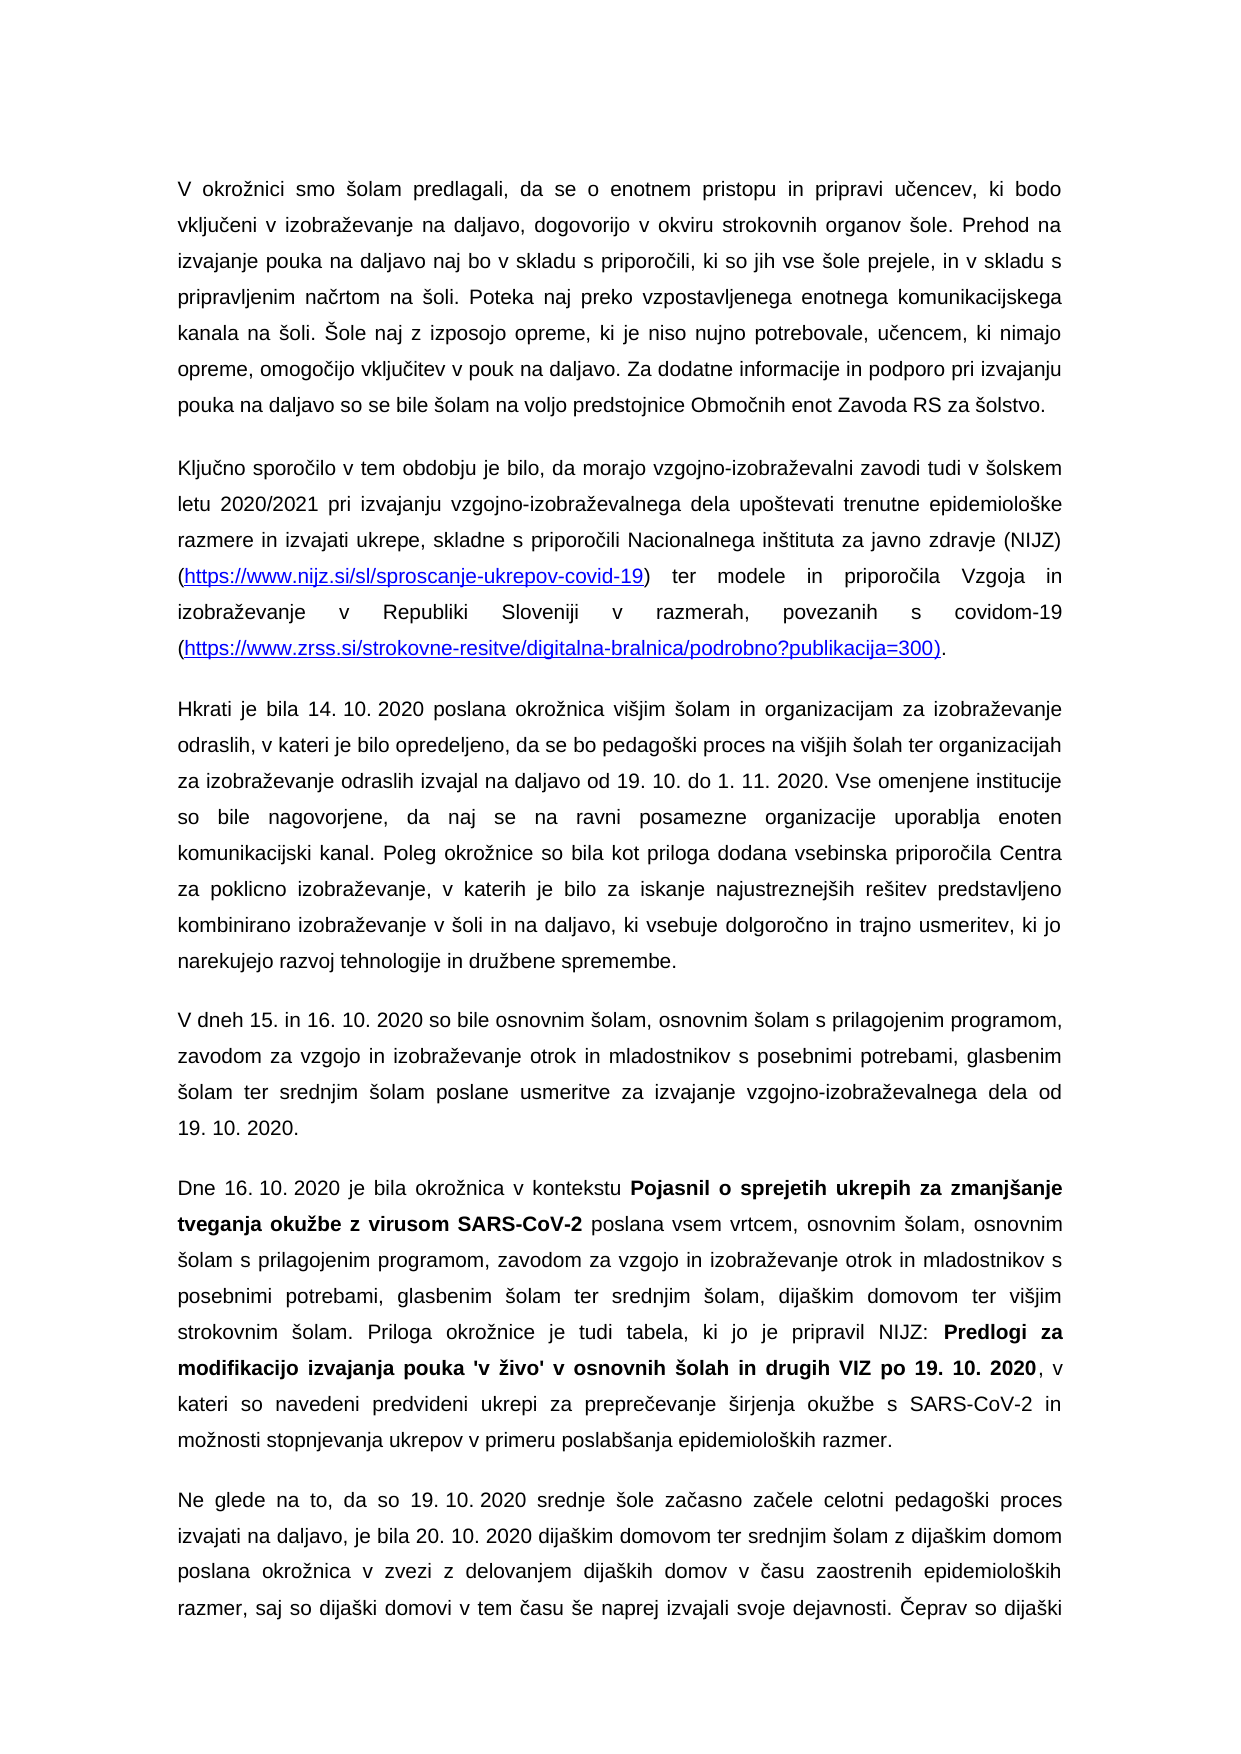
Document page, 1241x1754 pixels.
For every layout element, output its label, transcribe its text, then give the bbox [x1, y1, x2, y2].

text V dneh 15. in 16. 10. 2020 so bile osnovnim šolam, osnovnim šolam s prilagojenim programom, zavodom za vzgojo in izobraževanje otrok in mladostnikov s posebnimi potrebami, glasbenim šolam ter srednjim šolam poslane usmeritve za izvajanje vzgojno-izobraževalnega dela od 19. 10. 2020. [177, 1008, 1063, 1140]
text V okrožnici smo šolam predlagali, da se o enotnem pristopu in pripravi učencev, ki bodo vključeni v izobraževanje na daljavo, dogovorijo v okviru strokovnih organov šole. Prehod na izvajanje pouka na daljavo naj bo v skladu s priporočili, ki so jih vse šole prejele, in v skladu s pripravljenim načrtom na šoli. Poteka naj preko vzpostavljenega enotnega komunikacijskega kanala na šoli. Šole naj z izposojo opreme, ki je niso nujno potrebovale, učencem, ki nimajo opreme, omogočijo vključitev v pouk na daljavo. Za dodatne informacije in podporo pri izvajanju pouka na daljavo so se bile šolam na voljo predstojnice Območnih enot Zavoda RS za šolstvo. [177, 177, 1063, 417]
text Dne 16. 10. 2020 je bila okrožnica v kontekstu Pojasnil o sprejetih ukrepih za zmanjšanje tveganja okužbe z virusom SARS-CoV-2 poslana vsem vrtcem, osnovnim šolam, osnovnim šolam s prilagojenim programom, zavodom za vzgojo in izobraževanje otrok in mladostnikov s posebnimi potrebami, glasbenim šolam ter srednjim šolam, dijaškim domovom ter višjim strokovnim šolam. Priloga okrožnice je tudi tabela, ki jo je pripravil NIJZ: Predlogi za modifikacijo izvajanja pouka 'v živo' v osnovnih šolah in drugih VIZ po 19. 10. 2020, v kateri so navedeni predvideni ukrepi za preprečevanje širjenja okužbe s SARS-CoV-2 in možnosti stopnjevanja ukrepov v primeru poslabšanja epidemioloških razmer. [177, 1176, 1063, 1452]
text Ključno sporočilo v tem obdobju je bilo, da morajo vzgojno-izobraževalni zavodi tudi v šolskem letu 2020/2021 pri izvajanju vzgojno-izobraževalnega dela upoštevati trenutne epidemiološke razmere in izvajati ukrepe, skladne s priporočili Nacionalnega inštituta za javno zdravje (NIJZ) (https://www.nijz.si/sl/sproscanje-ukrepov-covid-19) ter modele in priporočila Vzgoja in izobraževanje v Republiki Sloveniji v razmerah, povezanih s covidom-19 (https://www.zrss.si/strokovne-resitve/digitalna-bralnica/podrobno?publikacija=300). [177, 456, 1063, 660]
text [177, 1487, 1063, 1619]
text Hkrati je bila 14. 10. 2020 poslana okrožnica višjim šolam in organizacijam za izobraževanje odraslih, v kateri je bilo opredeljeno, da se bo pedagoški proces na višjih šolah ter organizacijah za izobraževanje odraslih izvajal na daljavo od 19. 10. do 1. 11. 2020. Vse omenjene institucije so bile nagovorjene, da naj se na ravni posamezne organizacije uporablja enoten komunikacijski kanal. Poleg okrožnice so bila kot priloga dodana vsebinska priporočila Centra za poklicno izobraževanje, v katerih je bilo za iskanje najustreznejših rešitev predstavljeno kombinirano izobraževanje v šoli in na daljavo, ki vsebuje dolgoročno in trajno usmeritev, ki jo narekujejo razvoj tehnologije in družbene spremembe. [177, 697, 1063, 972]
